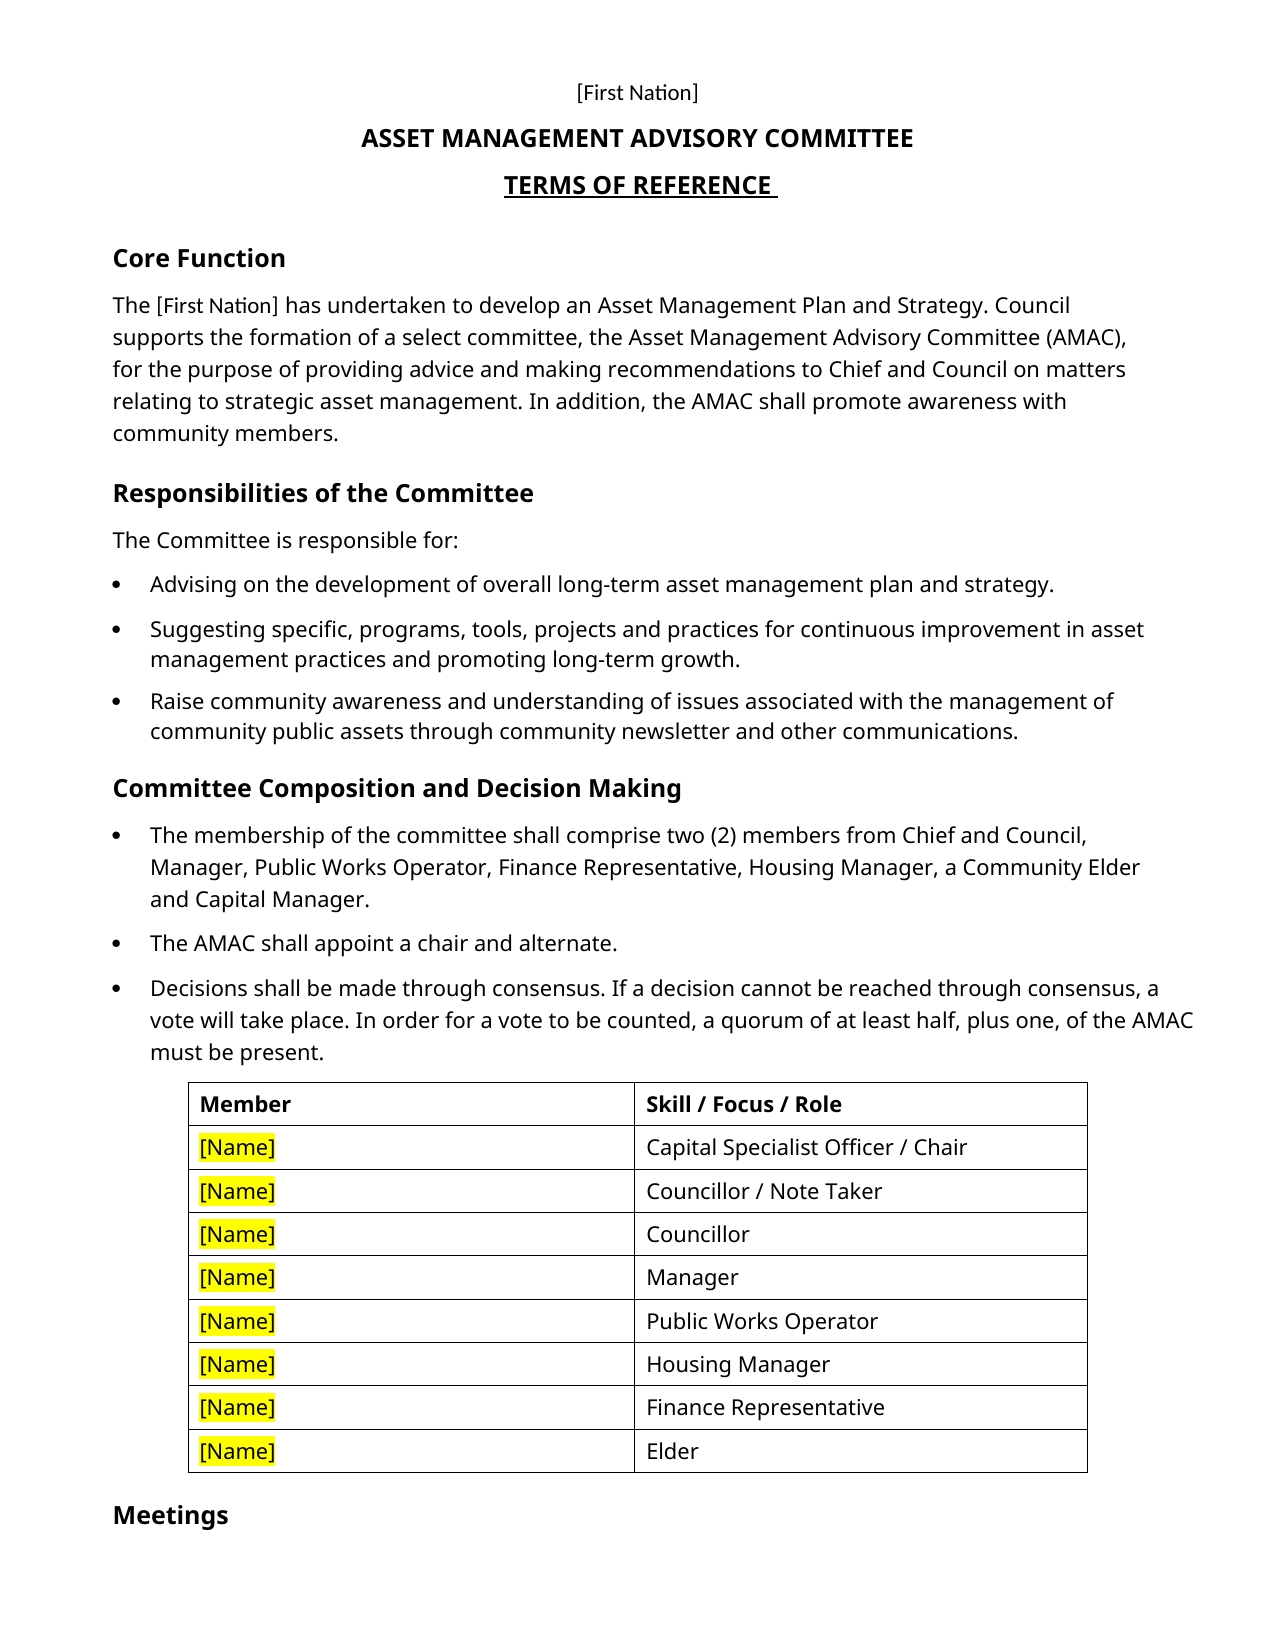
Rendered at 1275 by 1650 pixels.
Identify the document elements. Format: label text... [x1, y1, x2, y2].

table_cell [Name] [189, 1170, 634, 1212]
list Advising on the development of overall long-term asset management plan and strategy. [112, 569, 1162, 599]
table_cell Councillor [635, 1213, 1087, 1255]
text Core Function [112, 241, 1162, 275]
list Decisions shall be made through consensus. If a decision cannot be reached through consensus, a vote will take place. In order for a vote to be counted, a quorum of at least half, plus one, of the AMAC must be present. [112, 973, 1200, 1067]
list The AMAC shall appoint a chair and alternate. [112, 928, 1162, 958]
table_cell [Name] [189, 1300, 634, 1342]
table_cell Housing Manager [635, 1343, 1087, 1385]
table_cell [Name] [189, 1126, 634, 1168]
table_cell Elder [635, 1430, 1087, 1472]
list Raise community awareness and understanding of issues associated with the management of community public assets through community newsletter and other communications. [112, 686, 1162, 745]
table_header Skill / Focus / Role [635, 1083, 1087, 1125]
table_cell Finance Representative [635, 1386, 1087, 1428]
table_cell Manager [635, 1256, 1087, 1298]
table_cell [Name] [189, 1386, 634, 1428]
table_cell Capital Specialist Officer / Chair [635, 1126, 1087, 1168]
list Suggesting specific, programs, tools, projects and practices for continuous improvement in asset management practices and promoting long-term growth. [112, 614, 1162, 673]
text Meetings [112, 1498, 1162, 1532]
text The Committee is responsible for: [112, 524, 1162, 554]
table_cell Councillor / Note Taker [635, 1170, 1087, 1212]
text Committee Composition and Decision Making [112, 770, 1162, 804]
table_cell Public Works Operator [635, 1300, 1087, 1342]
table_cell [Name] [189, 1430, 634, 1472]
table_header Member [189, 1083, 634, 1125]
table_cell [Name] [189, 1213, 634, 1255]
table_cell [Name] [189, 1343, 634, 1385]
table_cell [Name] [189, 1256, 634, 1298]
text The has undertaken to develop an Asset Management Plan and Strategy. Council supports the formation of a select committee, the Asset Management Advisory Committee (AMAC), for the purpose of providing advice and making recommendations to Chief and Council on matters relating to strategic asset management. In addition, the AMAC shall promote awareness with community members. [112, 290, 1162, 448]
list The membership of the committee shall comprise two (2) members from Chief and Council, Manager, Public Works Operator, Finance Representative, Housing Manager, a Community Elder and Capital Manager. [112, 820, 1162, 914]
text Responsibilities of the Committee [112, 475, 1162, 509]
